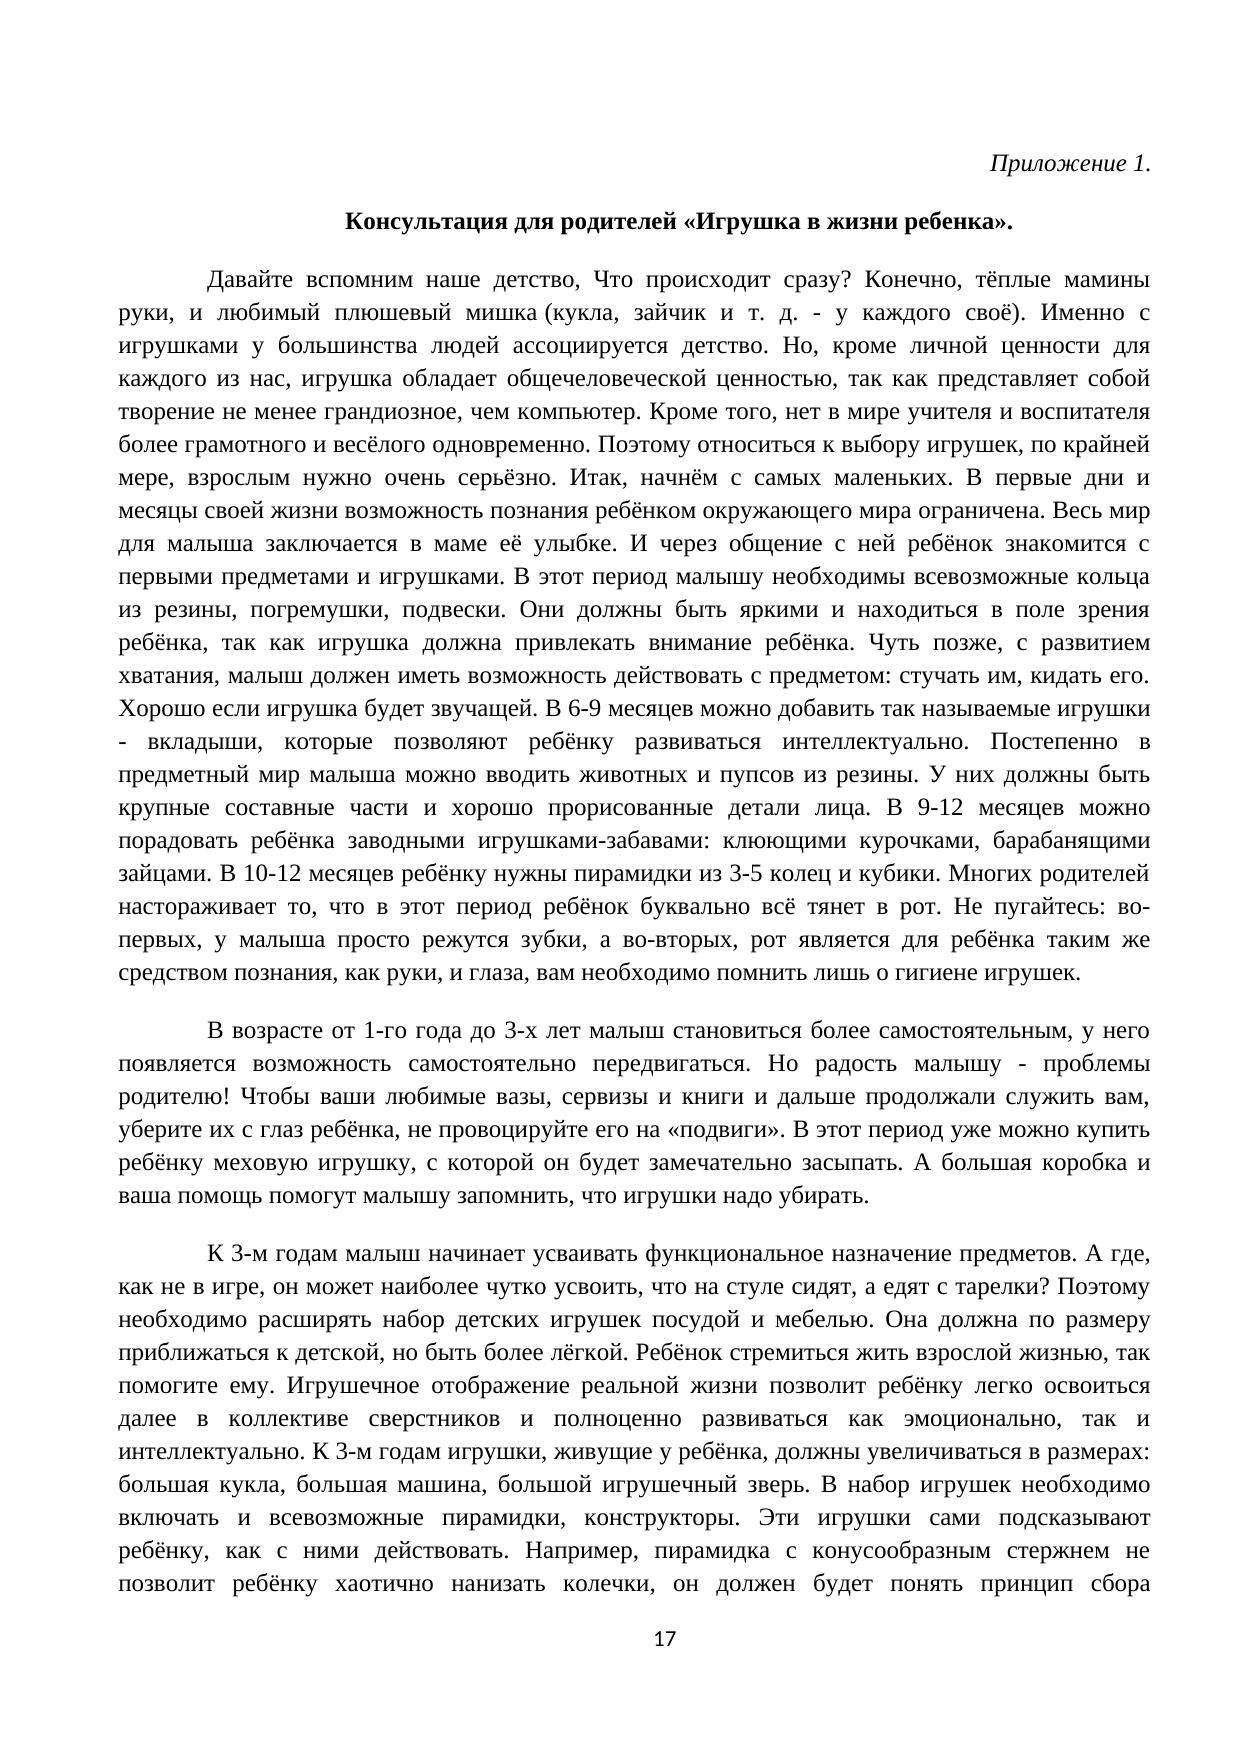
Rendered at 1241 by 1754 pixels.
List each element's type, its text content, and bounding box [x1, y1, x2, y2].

text В возрасте от 1-го года до 3-х лет малыш становиться более самостоятельным, у него появляется возможность самостоятельно передвигаться. Но радость малышу - проблемы родителю! Чтобы ваши любимые вазы, сервизы и книги и дальше продолжали служить вам, уберите их с глаз ребёнка, не провоцируйте его на «подвиги». В этот период уже можно купить ребёнку меховую игрушку, с которой он будет замечательно засыпать. А большая коробка и ваша помощь помогут малышу запомнить, что игрушки надо убирать. [118, 1015, 1152, 1209]
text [118, 1238, 1152, 1597]
text Приложение 1. [118, 148, 1152, 176]
text Давайте вспомним наше детство, Что происходит сразу? Конечно, тёплые мамины руки, и любимый плюшевый мишка (кукла, зайчик и т. д. - у каждого своё). Именно с игрушками у большинства людей ассоциируется детство. Но, кроме личной ценности для каждого из нас, игрушка обладает общечеловеческой ценностью, так как представляет собой творение не менее грандиозное, чем компьютер. Кроме того, нет в мире учителя и воспитателя более грамотного и весёлого одновременно. Поэтому относиться к выбору игрушек, по крайней мере, взрослым нужно очень серьёзно. Итак, начнём с самых маленьких. В первые дни и месяцы своей жизни возможность познания ребёнком окружающего мира ограничена. Весь мир для малыша заключается в маме её улыбке. И через общение с ней ребёнок знакомится с первыми предметами и игрушками. В этот период малышу необходимы всевозможные кольца из резины, погремушки, подвески. Они должны быть яркими и находиться в поле зрения ребёнка, так как игрушка должна привлекать внимание ребёнка. Чуть позже, с развитием хватания, малыш должен иметь возможность действовать с предметом: стучать им, кидать его. Хорошо если игрушка будет звучащей. В 6-9 месяцев можно добавить так называемые игрушки - вкладыши, которые позволяют ребёнку развиваться интеллектуально. Постепенно в предметный мир малыша можно вводить животных и пупсов из резины. У них должны быть крупные составные части и хорошо прорисованные детали лица. В 9-12 месяцев можно порадовать ребёнка заводными игрушками-забавами: клюющими курочками, барабанящими зайцами. В 10-12 месяцев ребёнку нужны пирамидки из 3-5 колец и кубики. Многих родителей настораживает то, что в этот период ребёнок буквально всё тянет в рот. Не пугайтесь: во-первых, у малыша просто режутся зубки, а во-вторых, рот является для ребёнка таким же средством познания, как руки, и глаза, вам необходимо помнить лишь о гигиене игрушек. [118, 264, 1152, 986]
text Консультация для родителей «Игрушка в жизни ребенка». [118, 206, 1152, 234]
